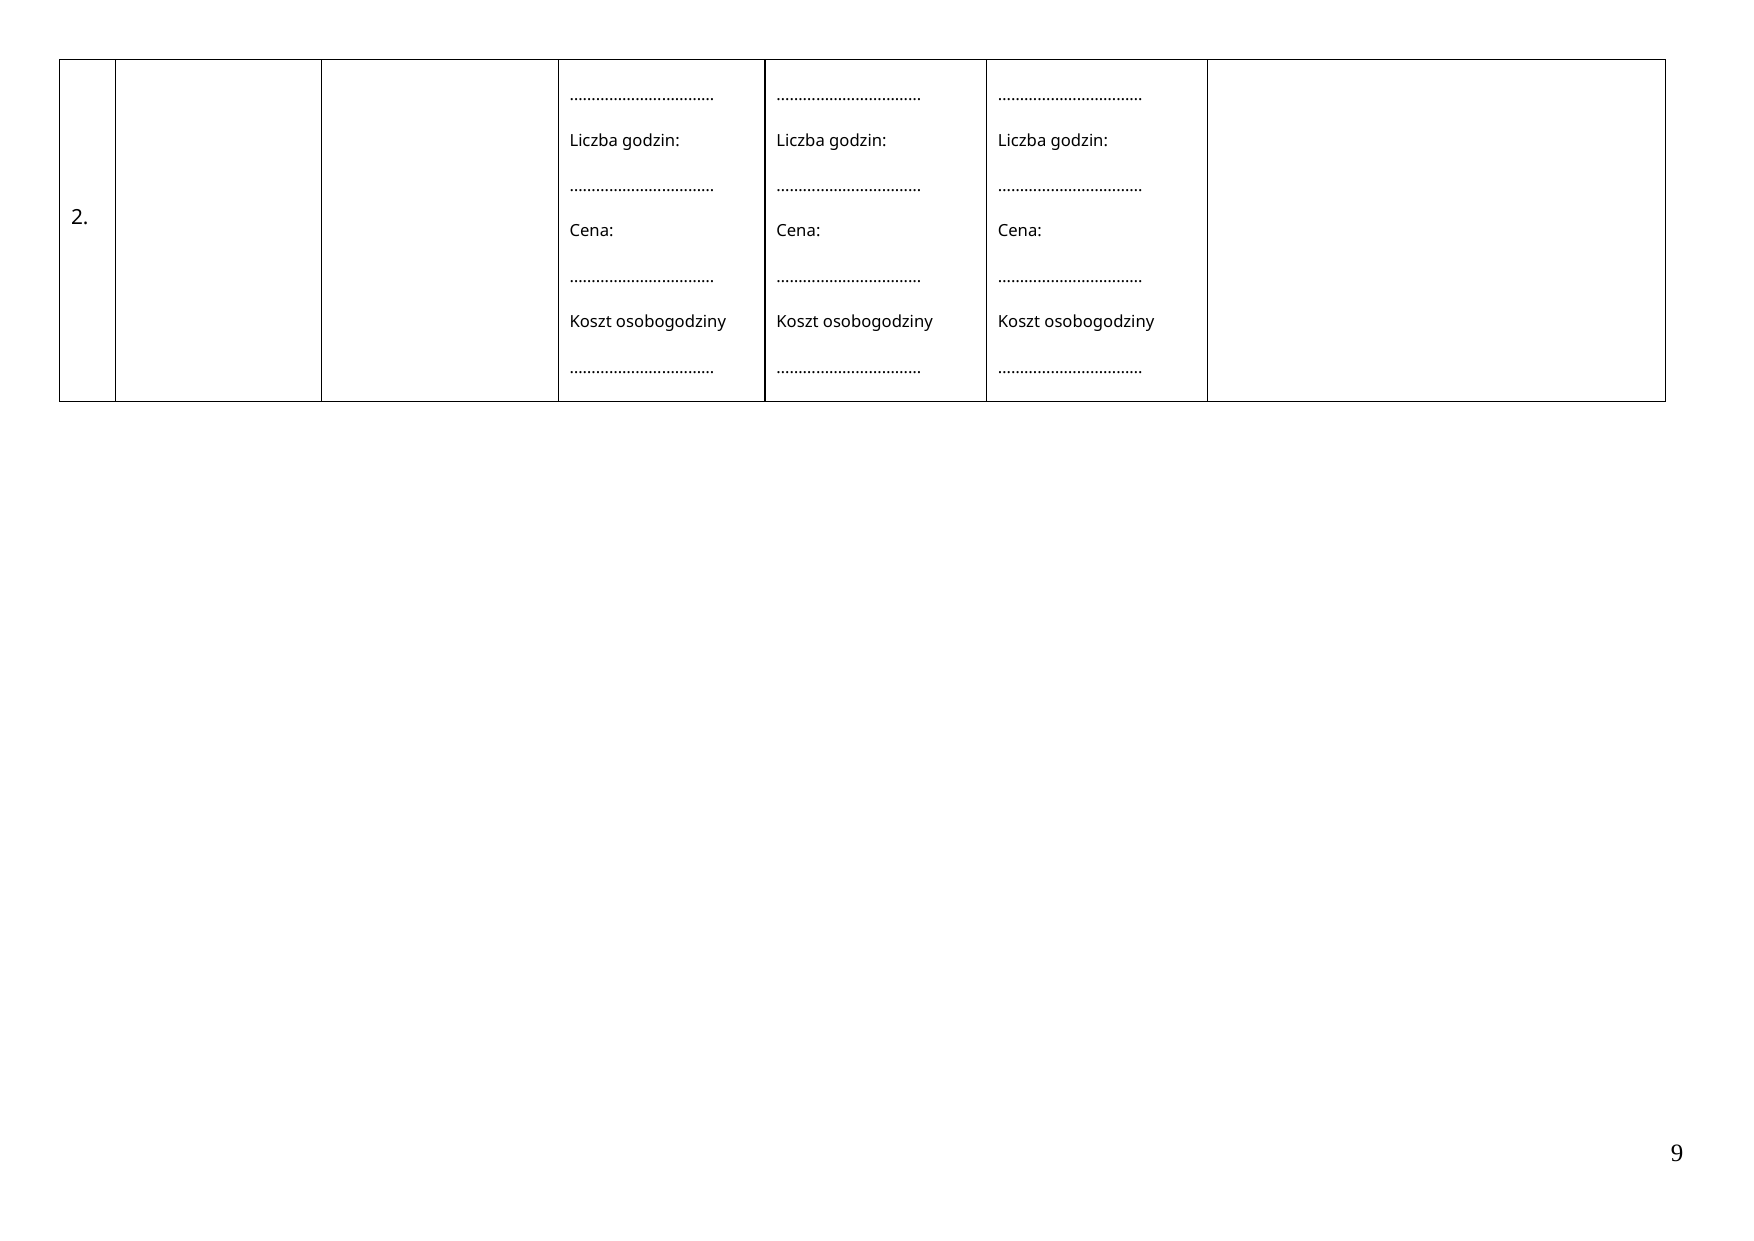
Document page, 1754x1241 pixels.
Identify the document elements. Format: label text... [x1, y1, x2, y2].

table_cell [766, 60, 986, 401]
table_cell [116, 60, 321, 401]
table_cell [987, 60, 1207, 401]
table_cell 2. [60, 60, 115, 401]
table_cell [322, 60, 558, 401]
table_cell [559, 60, 764, 401]
table_cell [1208, 60, 1665, 401]
